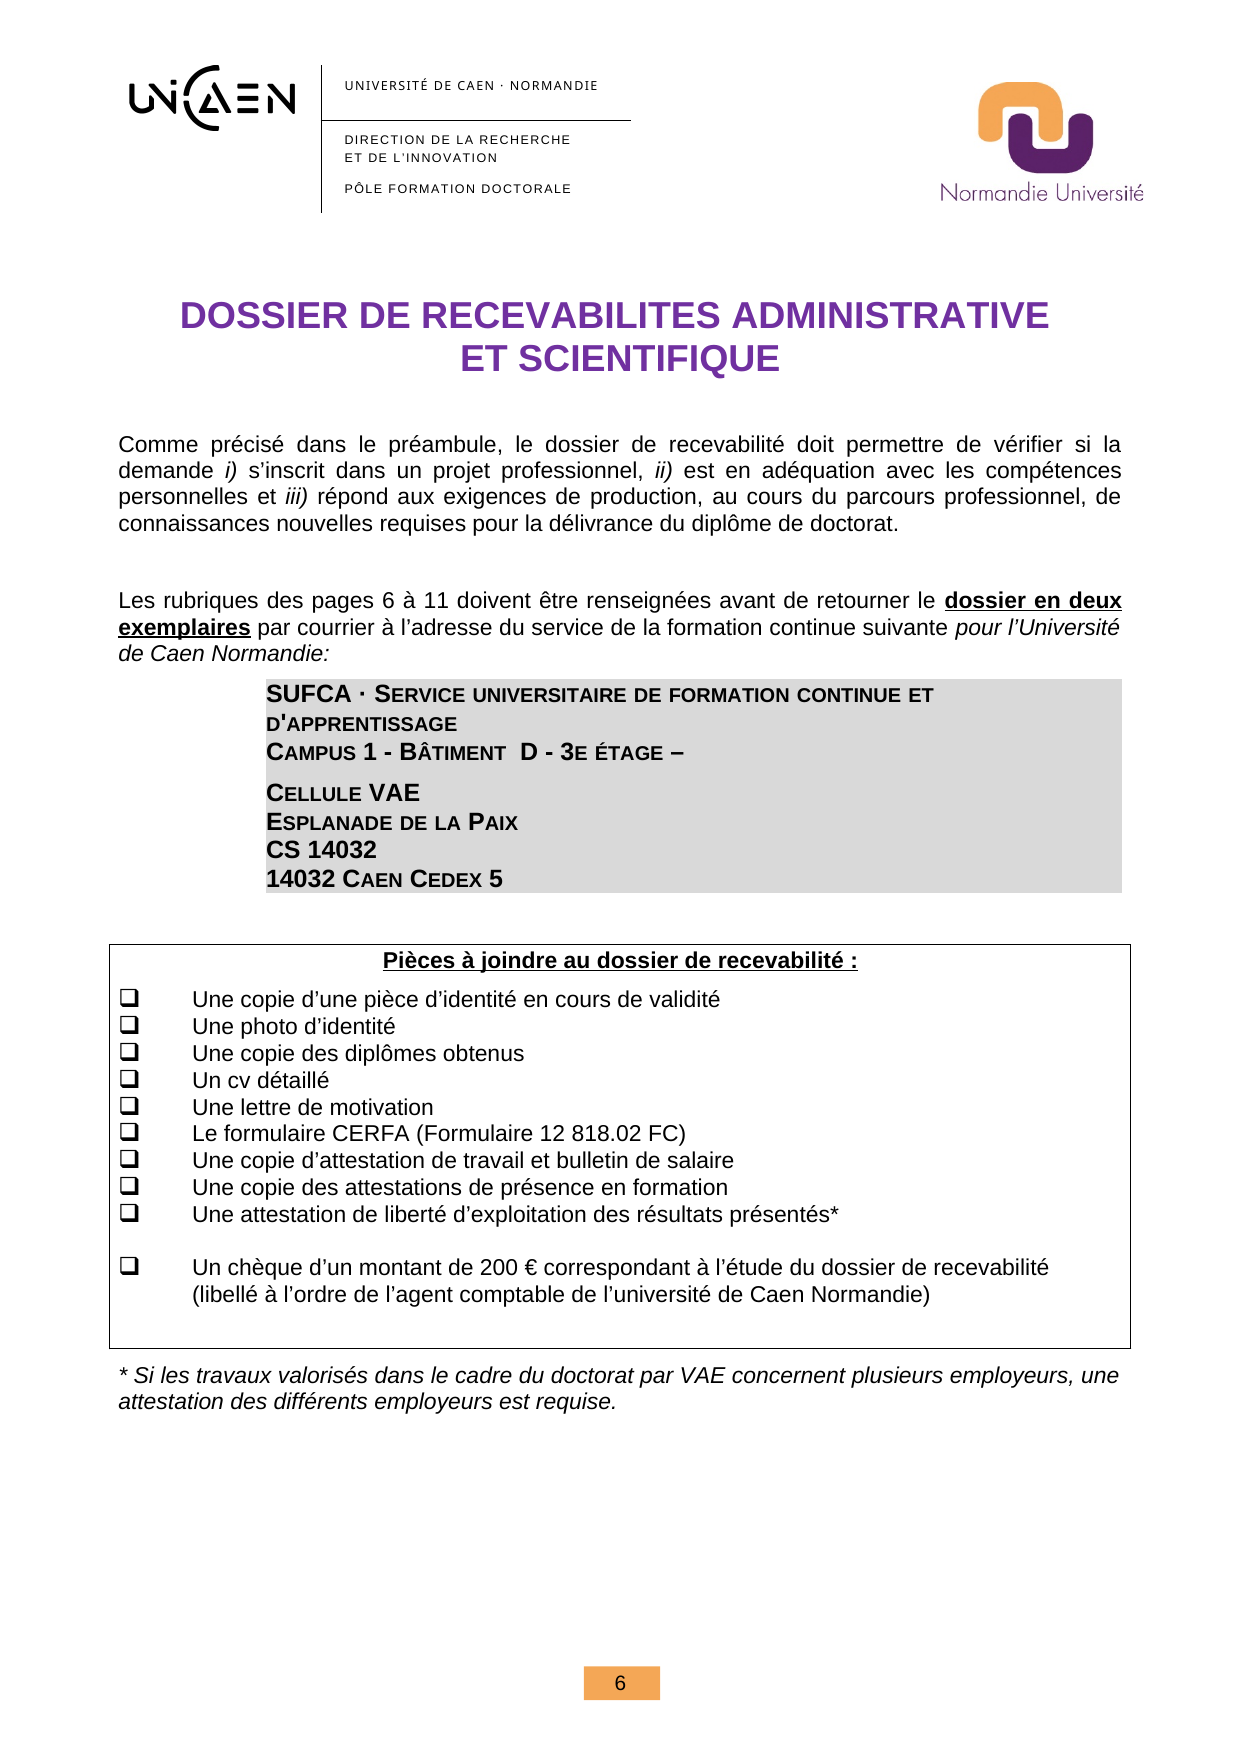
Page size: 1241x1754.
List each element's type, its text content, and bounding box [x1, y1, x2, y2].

list Une photo d’identité [118, 1013, 1122, 1040]
list Une copie d’attestation de travail et bulletin de salaire [118, 1147, 1122, 1174]
list Une copie d’une pièce d’identité en cours de validité [110, 983, 1130, 1013]
text Cellule VAE Esplanade de la Paix CS 14032 14032 Caen Cedex 5 [266, 778, 1122, 893]
text * Si les travaux valorisés dans le cadre du doctorat par VAE concernent plusieurs employeurs, une attestation des différents employeurs est requise. [118, 1362, 1122, 1415]
picture [941, 82, 1144, 201]
list Une lettre de motivation [118, 1093, 1122, 1120]
list Une copie des attestations de présence en formation [118, 1174, 1122, 1201]
list Un cv détaillé [118, 1067, 1122, 1093]
text SUFCA · Service universitaire de formation continue et d'apprentissage Campus 1 - Bâtiment D - 3e étage – [266, 679, 1122, 765]
picture [129, 65, 295, 131]
list Une attestation de liberté d’exploitation des résultats présentés* [118, 1201, 1122, 1228]
text Comme précisé dans le préambule, le dossier de recevabilité doit permettre de vérifier si la demande i) s’inscrit dans un projet professionnel, ii) est en adéquation avec les compétences personnelles et iii) répond aux exigences de production, au cours du parcours professionnel, de connaissances nouvelles requises pour la délivrance du diplôme de doctorat. [118, 431, 1122, 536]
text Les rubriques des pages 6 à 11 doivent être renseignées avant de retourner le dossier en deux exemplaires par courrier à l’adresse du service de la formation continue suivante pour l’Université de Caen Normandie: [118, 587, 1122, 666]
text DOSSIER DE RECEVABILITES ADMINISTRATIVE ET SCIENTIFIQUE [118, 293, 1122, 379]
list Un chèque d’un montant de 200 € correspondant à l’étude du dossier de recevabilité (libellé à l’ordre de l’agent comptable de l’université de Caen Normandie) [118, 1254, 1122, 1307]
list Une copie des diplômes obtenus [118, 1040, 1122, 1067]
list Le formulaire CERFA (Formulaire 12 818.02 FC) [118, 1120, 1122, 1147]
text Pièces à joindre au dossier de recevabilité : [110, 945, 1130, 973]
